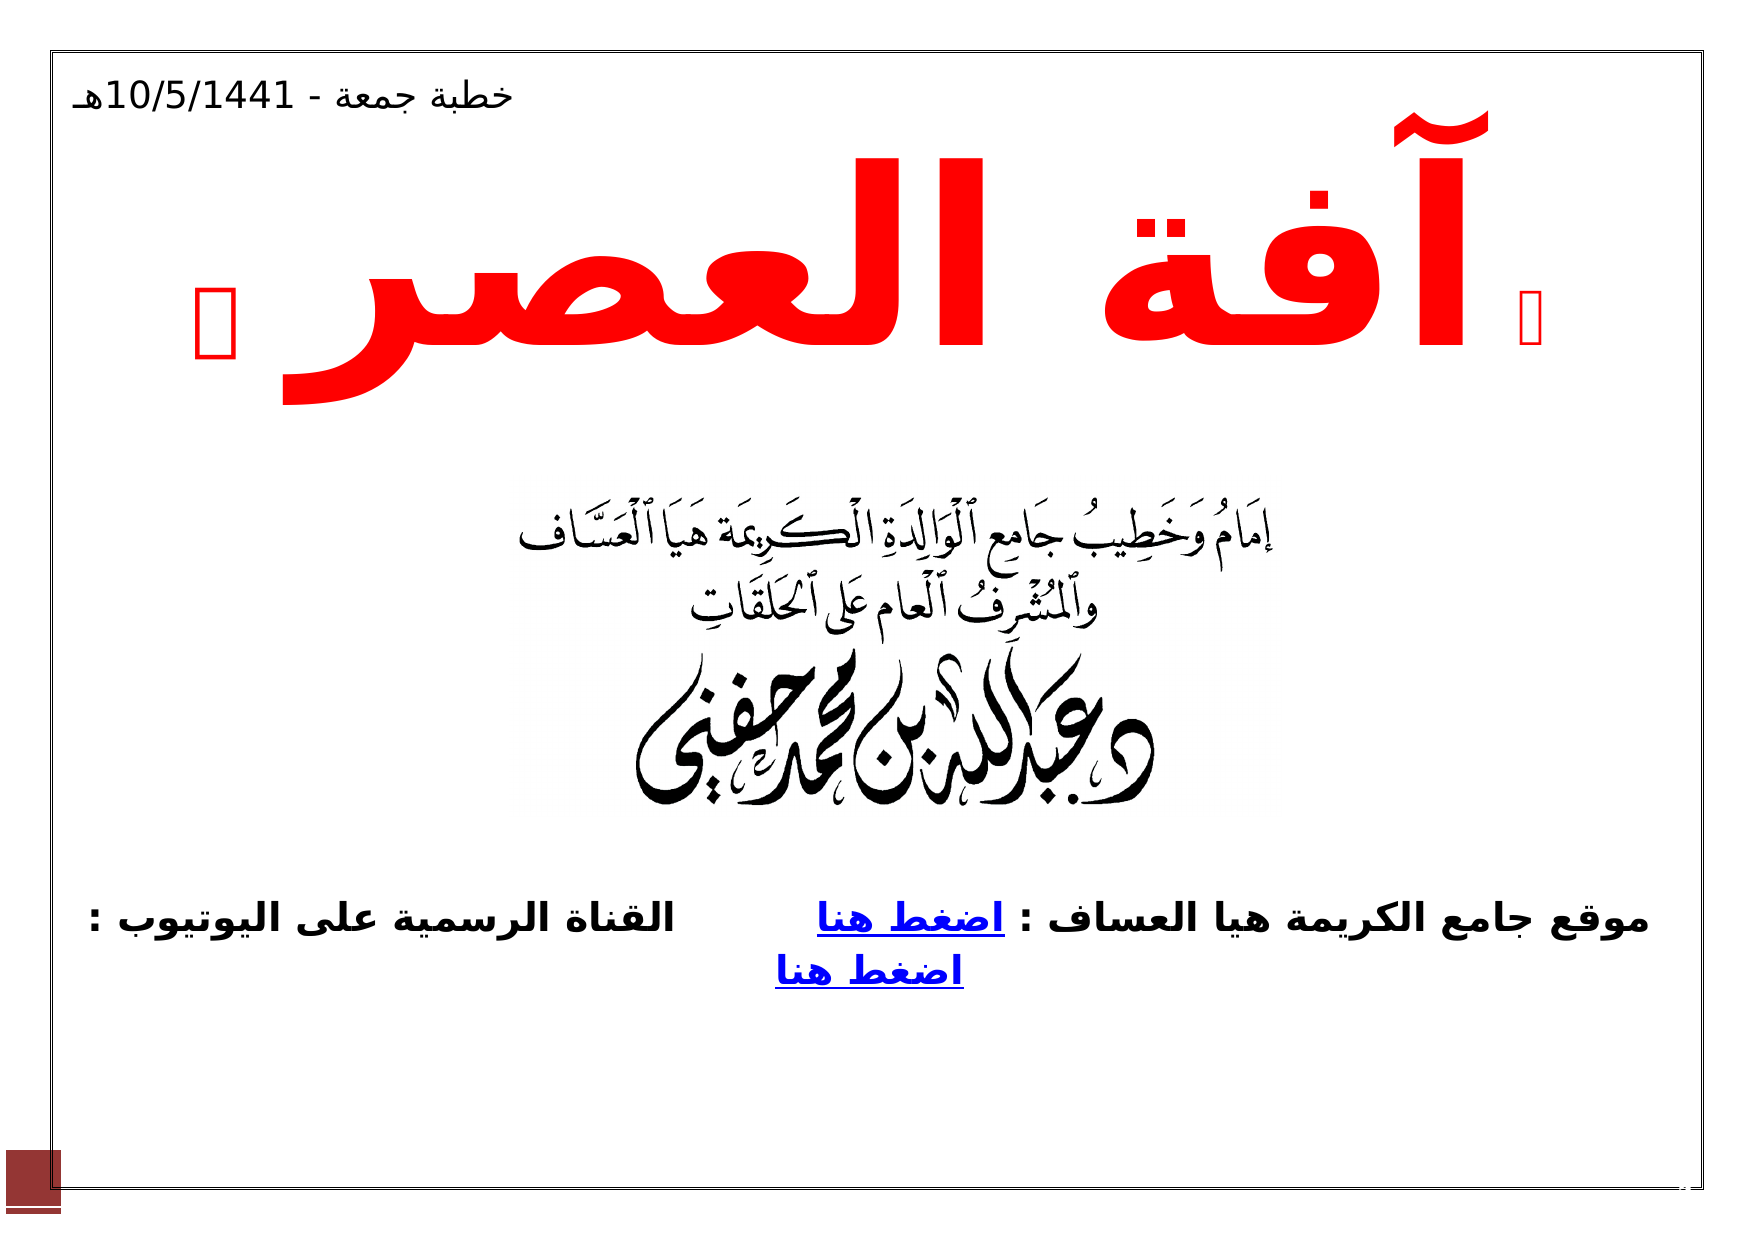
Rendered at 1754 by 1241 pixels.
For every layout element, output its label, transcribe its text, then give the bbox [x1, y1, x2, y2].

text آفة العصر [74, 117, 1665, 403]
text موقع جامع الكريمة هيا العساف : اضغط هنا القناة الرسمية على اليوتيوب : اضغط هنا [74, 895, 1665, 994]
picture [508, 475, 1282, 817]
